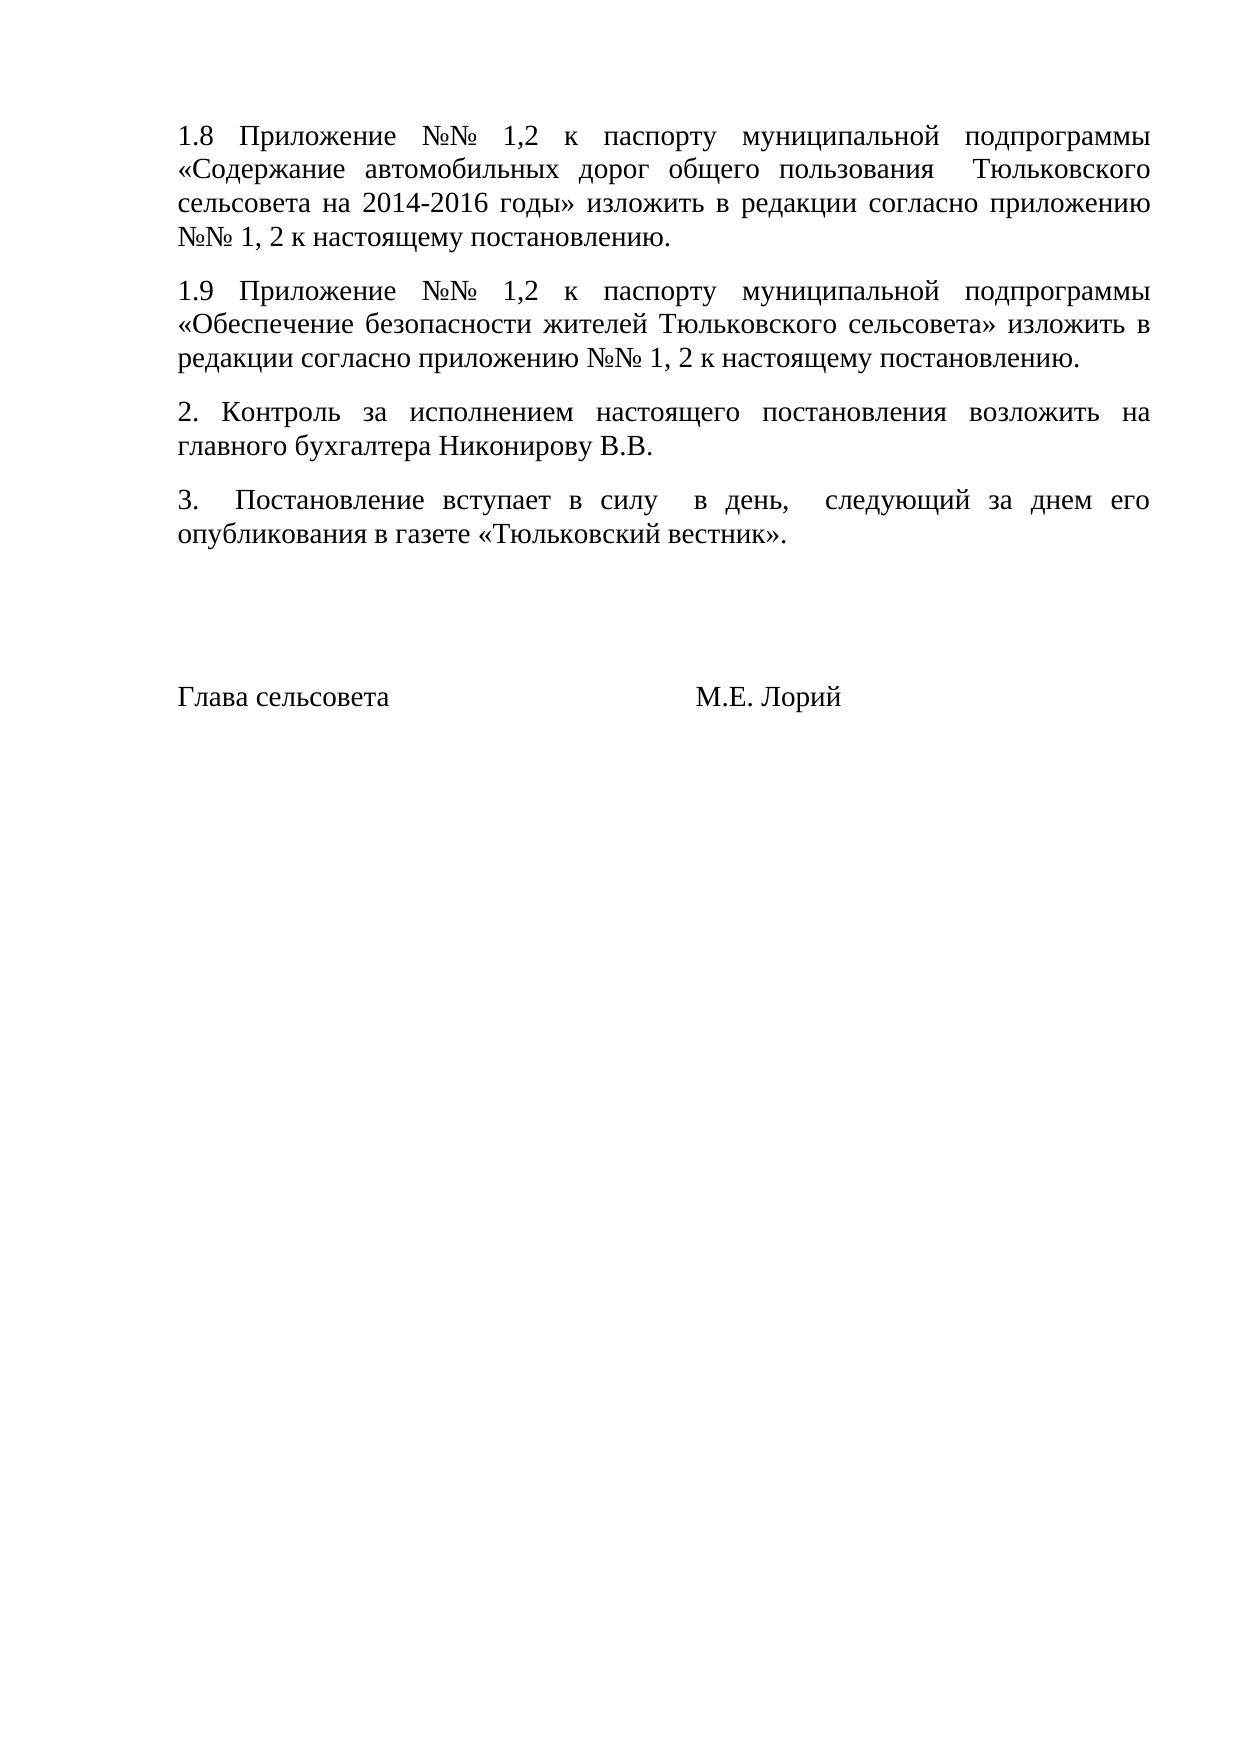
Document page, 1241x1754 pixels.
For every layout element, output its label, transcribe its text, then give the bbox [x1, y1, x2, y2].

text Глава сельсовета М.Е. Лорий [177, 679, 1152, 713]
text 2. Контроль за исполнением настоящего постановления возложить на главного бухгалтера Никонирову В.В. [177, 394, 1152, 462]
text 1.8 Приложение №№ 1,2 к паспорту муниципальной подпрограммы «Содержание автомобильных дорог общего пользования Тюльковского сельсовета на 2014-2016 годы» изложить в редакции согласно приложению №№ 1, 2 к настоящему постановлению. [177, 118, 1152, 252]
text 3. Постановление вступает в силу в день, следующий за днем его опубликования в газете «Тюльковский вестник». [177, 482, 1152, 549]
text 1.9 Приложение №№ 1,2 к паспорту муниципальной подпрограммы «Обеспечение безопасности жителей Тюльковского сельсовета» изложить в редакции согласно приложению №№ 1, 2 к настоящему постановлению. [177, 273, 1152, 374]
